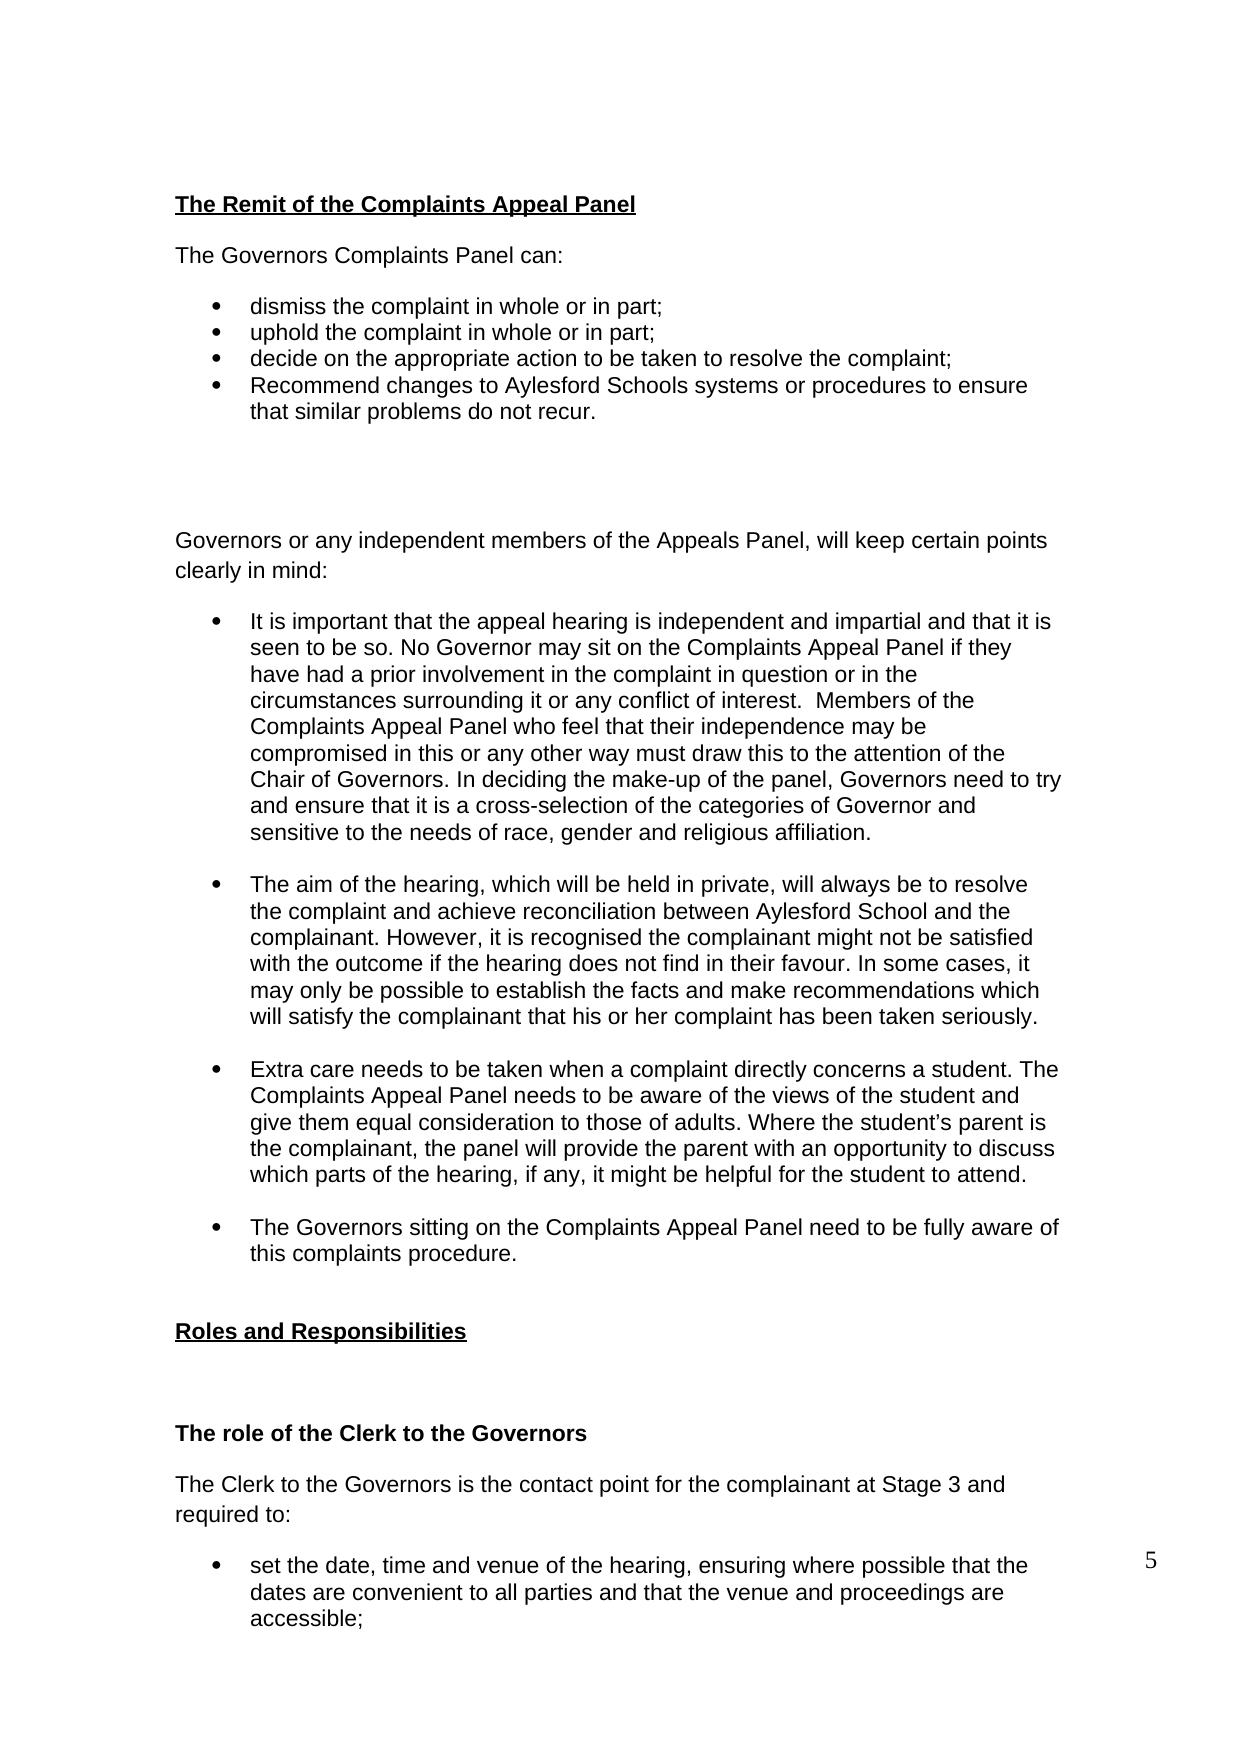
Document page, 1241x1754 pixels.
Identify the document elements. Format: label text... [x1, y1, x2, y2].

list dismiss the complaint in whole or in part; [212, 293, 1065, 319]
text The role of the Clerk to the Governors [175, 1420, 1065, 1446]
list Extra care needs to be taken when a complaint directly concerns a student. The Complaints Appeal Panel needs to be aware of the views of the student and give them equal consideration to those of adults. Where the student’s parent is the complainant, the panel will provide the parent with an opportunity to discuss which parts of the hearing, if any, it might be helpful for the student to attend. [212, 1056, 1065, 1188]
list set the date, time and venue of the hearing, ensuring where possible that the dates are convenient to all parties and that the venue and proceedings are accessible; [212, 1552, 1065, 1631]
text Governors or any independent members of the Appeals Panel, will keep certain points clearly in mind: [175, 527, 1065, 583]
text The Governors Complaints Panel can: [175, 242, 1065, 268]
list Recommend changes to Aylesford Schools systems or procedures to ensure that similar problems do not recur. [212, 372, 1065, 424]
list The aim of the hearing, which will be held in private, will always be to resolve the complaint and achieve reconciliation between Aylesford School and the complainant. However, it is recognised the complainant might not be satisfied with the outcome if the hearing does not find in their favour. In some cases, it may only be possible to establish the facts and make recommendations which will satisfy the complainant that his or her complaint has been taken seriously. [212, 871, 1065, 1029]
list decide on the appropriate action to be taken to resolve the complaint; [212, 345, 1065, 372]
list uphold the complaint in whole or in part; [212, 319, 1065, 345]
text Roles and Responsibilities [175, 1318, 1065, 1344]
list It is important that the appeal hearing is independent and impartial and that it is seen to be so. No Governor may sit on the Complaints Appeal Panel if they have had a prior involvement in the complaint in question or in the circumstances surrounding it or any conflict of interest. Members of the Complaints Appeal Panel who feel that their independence may be compromised in this or any other way must draw this to the attention of the Chair of Governors. In deciding the make-up of the panel, Governors need to try and ensure that it is a cross-selection of the categories of Governor and sensitive to the needs of race, gender and religious affiliation. [212, 608, 1065, 845]
text The Clerk to the Governors is the contact point for the complainant at Stage 3 and required to: [175, 1471, 1065, 1527]
list The Governors sitting on the Complaints Appeal Panel need to be fully aware of this complaints procedure. [212, 1214, 1065, 1267]
text The Remit of the Complaints Appeal Panel [175, 191, 1065, 217]
